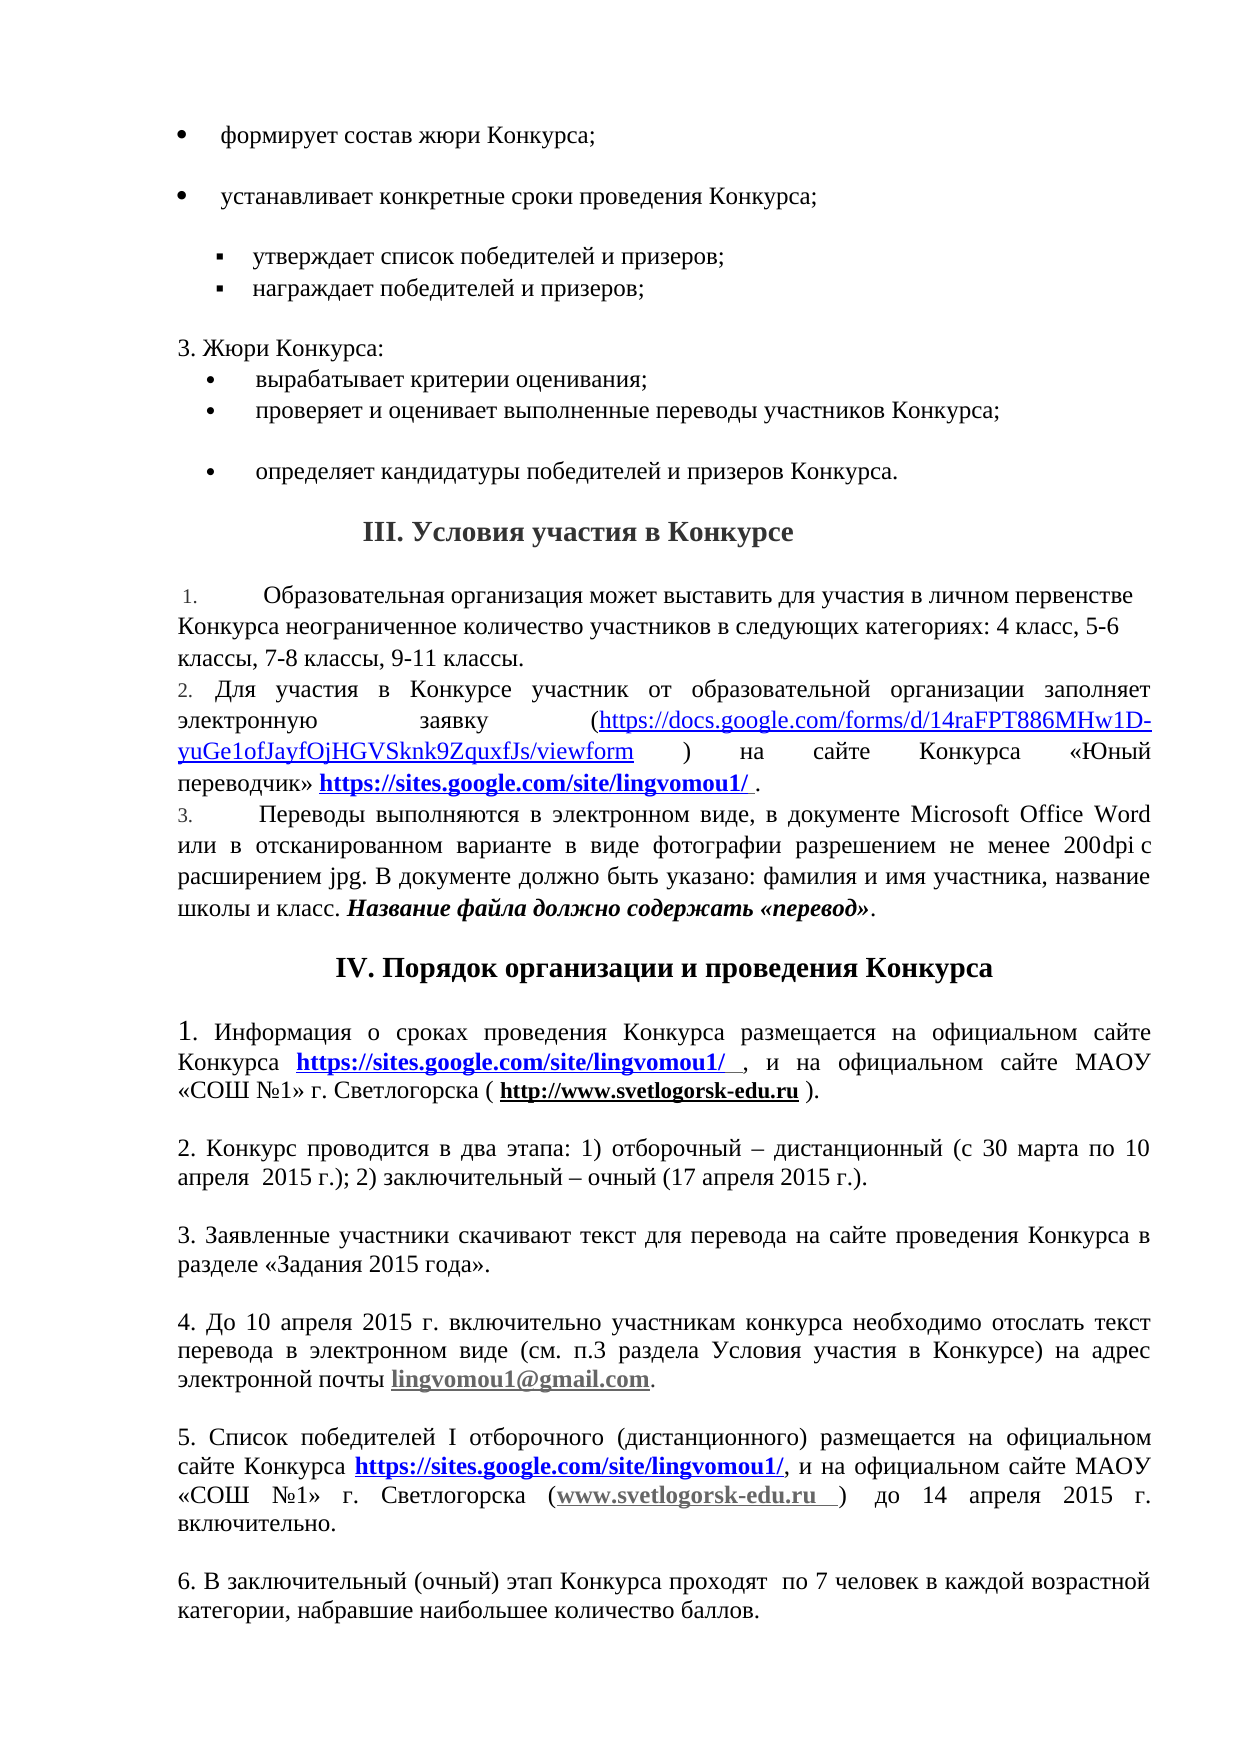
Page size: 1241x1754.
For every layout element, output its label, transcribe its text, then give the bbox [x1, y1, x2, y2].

text  устанавливает конкретные сроки проведения Конкурса; [177, 178, 1152, 210]
text 3. Переводы выполняются в электронном виде, в документе Microsoft Office Word или в отсканированном варианте в виде фотографии разрешением не менее 200dpi с расширением jpg. В документе должно быть указано: фамилия и имя участника, название школы и класс. Название файла должно содержать «перевод». [177, 796, 1152, 921]
text 2. Конкурс проводится в два этапа: 1) отборочный – дистанционный (с 30 марта по 10 апреля 2015 г.); 2) заключительный – очный (17 апреля 2015 г.). [177, 1133, 1152, 1191]
text  вырабатывает критерии оценивания; [207, 362, 1152, 393]
text 1. Образовательная организация может выставить для участия в личном первенстве Конкурса неограниченное количество участников в следующих категориях: 4 класс, 5-6 классы, 7-8 классы, 9-11 классы. [177, 578, 1152, 671]
text  определяет кандидатуры победителей и призеров Конкурса. [207, 453, 1152, 485]
text 1. Информация о сроках проведения Конкурса размещается на официальном сайте Конкурса https://sites.google.com/site/lingvomou1/ , и на официальном сайте МАОУ «СОШ №1» г. Светлогорска ( http://www.svetlogorsk-edu.ru ). [177, 1013, 1152, 1104]
text 3. Заявленные участники скачивают текст для перевода на сайте проведения Конкурса в разделе «Задания 2015 года». [177, 1220, 1152, 1278]
text III. Условия участия в Конкурсе [177, 514, 1152, 548]
text 6. В заключительный (очный) этап Конкурса проходят по 7 человек в каждой возрастной категории, набравшие наибольшее количество баллов. [177, 1566, 1152, 1624]
text IV. Порядок организации и проведения Конкурса [177, 951, 1152, 984]
text 5. Список победителей I отборочного (дистанционного) размещается на официальном сайте Конкурса https://sites.google.com/site/lingvomou1/, и на официальном сайте МАОУ «СОШ №1» г. Светлогорска (www.svetlogorsk-edu.ru ) до 14 апреля 2015 г. включительно. [177, 1422, 1152, 1537]
list утверждает список победителей и призеров; [215, 239, 1152, 270]
text 4. До 10 апреля 2015 г. включительно участникам конкурса необходимо отослать текст перевода в электронном виде (см. п.3 раздела Условия участия в Конкурсе) на адрес электронной почты lingvomou1@gmail.com. [177, 1307, 1152, 1393]
text 3. Жюри Конкурса: [177, 331, 1152, 362]
text 2. Для участия в Конкурсе участник от образовательной организации заполняет электронную заявку (https://docs.google.com/forms/d/14raFPT886MHw1D-yuGe1ofJayfOjHGVSknk9ZquxfJs/viewform ) на сайте Конкурса «Юный переводчик» https://sites.google.com/site/lingvomou1/ . [177, 671, 1152, 796]
text  формирует состав жюри Конкурса; [177, 118, 1152, 149]
text  проверяет и оценивает выполненные переводы участников Конкурса; [207, 393, 1152, 424]
list награждает победителей и призеров; [215, 270, 1152, 301]
